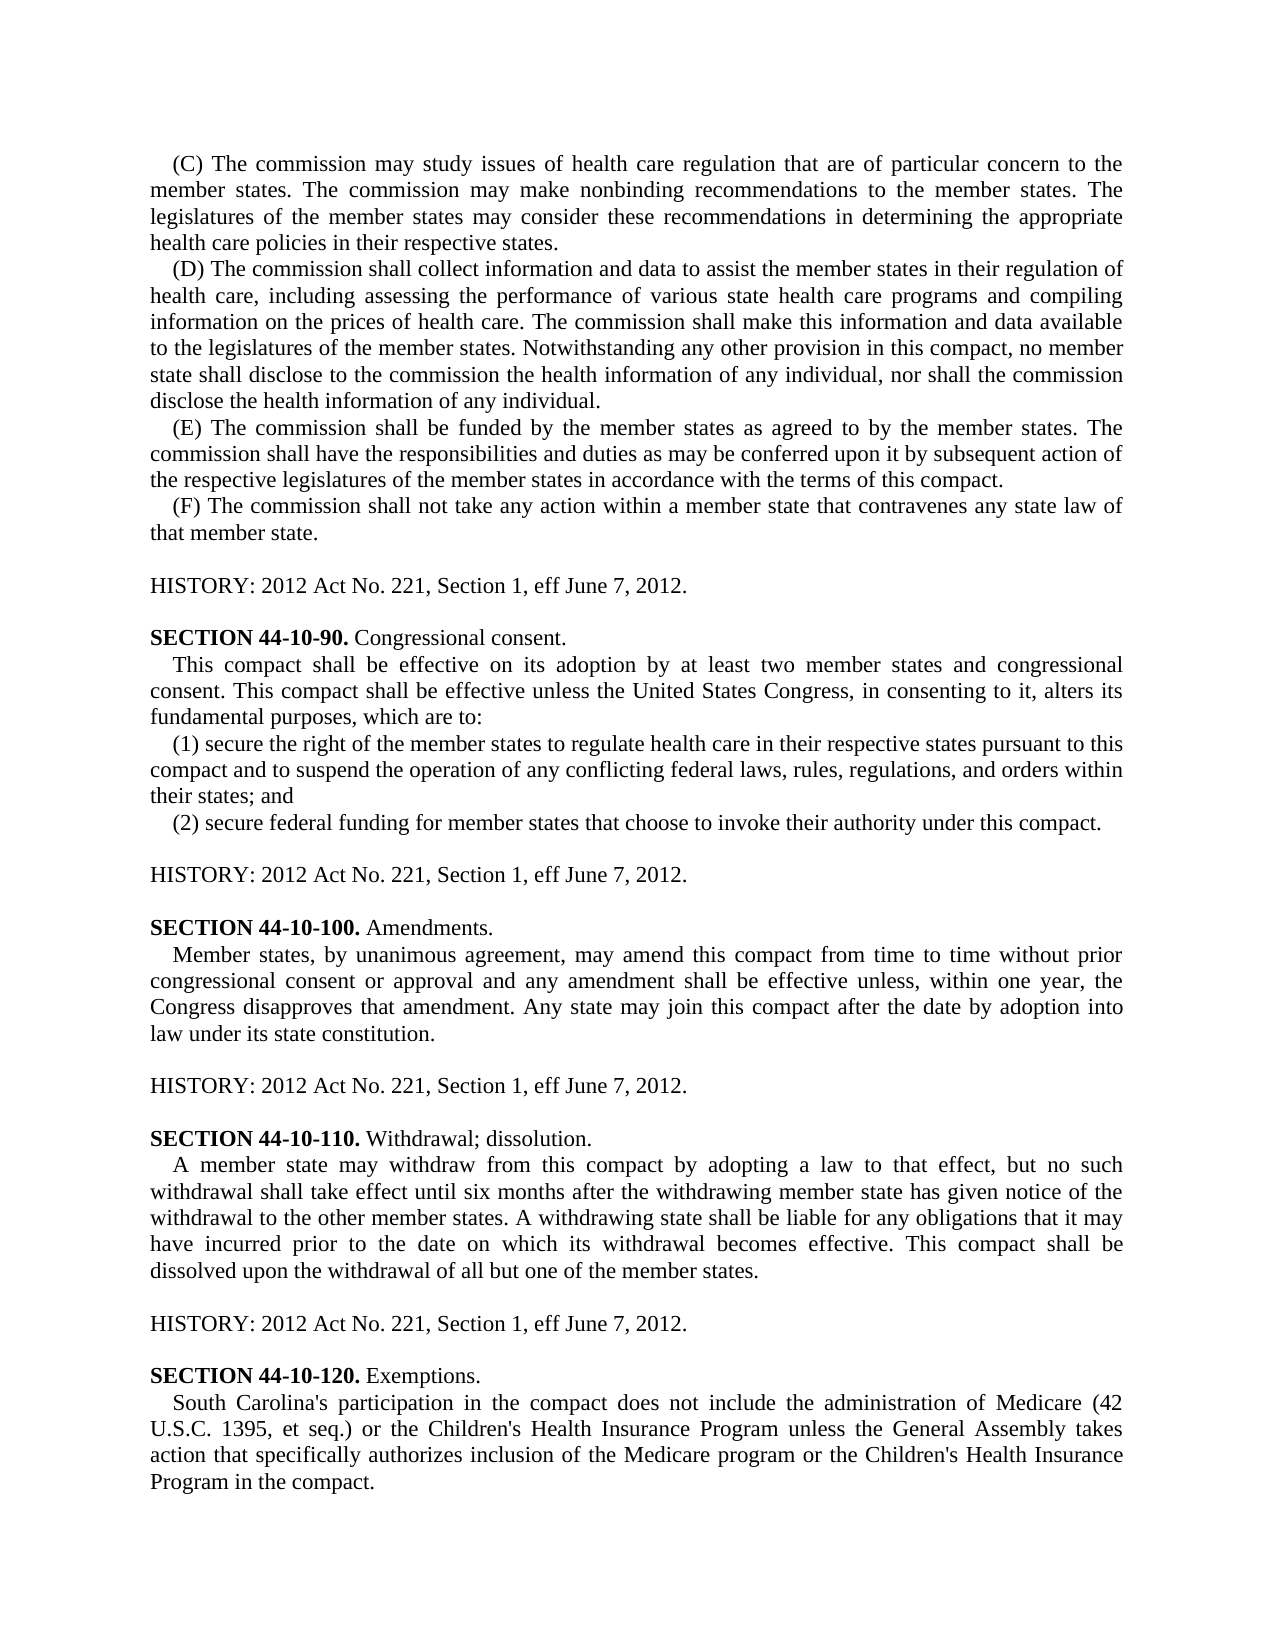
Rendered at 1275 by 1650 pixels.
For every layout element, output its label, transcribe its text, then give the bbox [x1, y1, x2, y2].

text HISTORY: 2012 Act No. 221, Section 1, eff June 7, 2012. [150, 1309, 1125, 1336]
text (2) secure federal funding for member states that choose to invoke their authority under this compact. [150, 809, 1125, 835]
text HISTORY: 2012 Act No. 221, Section 1, eff June 7, 2012. [150, 1072, 1125, 1099]
text (D) The commission shall collect information and data to assist the member states in their regulation of health care, including assessing the performance of various state health care programs and compiling information on the prices of health care. The commission shall make this information and data available to the legislatures of the member states. Notwithstanding any other provision in this compact, no member state shall disclose to the commission the health information of any individual, nor shall the commission disclose the health information of any individual. [150, 255, 1125, 413]
text A member state may withdraw from this compact by adopting a law to that effect, but no such withdrawal shall take effect until six months after the withdrawing member state has given notice of the withdrawal to the other member states. A withdrawing state shall be liable for any obligations that it may have incurred prior to the date on which its withdrawal becomes effective. This compact shall be dissolved upon the withdrawal of all but one of the member states. [150, 1151, 1125, 1283]
text (1) secure the right of the member states to regulate health care in their respective states pursuant to this compact and to suspend the operation of any conflicting federal laws, rules, regulations, and orders within their states; and [150, 730, 1125, 809]
text HISTORY: 2012 Act No. 221, Section 1, eff June 7, 2012. [150, 572, 1125, 598]
text HISTORY: 2012 Act No. 221, Section 1, eff June 7, 2012. [150, 862, 1125, 888]
text (C) The commission may study issues of health care regulation that are of particular concern to the member states. The commission may make nonbinding recommendations to the member states. The legislatures of the member states may consider these recommendations in determining the appropriate health care policies in their respective states. [150, 150, 1125, 255]
text SECTION 44-10-90. Congressional consent. [150, 624, 1125, 651]
text (F) The commission shall not take any action within a member state that contravenes any state law of that member state. [150, 493, 1125, 545]
text South Carolina's participation in the compact does not include the administration of Medicare (42 U.S.C. 1395, et seq.) or the Children's Health Insurance Program unless the General Assembly takes action that specifically authorizes inclusion of the Medicare program or the Children's Health Insurance Program in the compact. [150, 1389, 1125, 1494]
text Member states, by unanimous agreement, may amend this compact from time to time without prior congressional consent or approval and any amendment shall be effective unless, within one year, the Congress disapproves that amendment. Any state may join this compact after the date by adoption into law under its state constitution. [150, 941, 1125, 1046]
text SECTION 44-10-120. Exemptions. [150, 1362, 1125, 1389]
text This compact shall be effective on its adoption by at least two member states and congressional consent. This compact shall be effective unless the United States Congress, in consenting to it, alters its fundamental purposes, which are to: [150, 651, 1125, 730]
text SECTION 44-10-110. Withdrawal; dissolution. [150, 1125, 1125, 1151]
text (E) The commission shall be funded by the member states as agreed to by the member states. The commission shall have the responsibilities and duties as may be conferred upon it by subsequent action of the respective legislatures of the member states in accordance with the terms of this compact. [150, 413, 1125, 493]
text SECTION 44-10-100. Amendments. [150, 914, 1125, 941]
